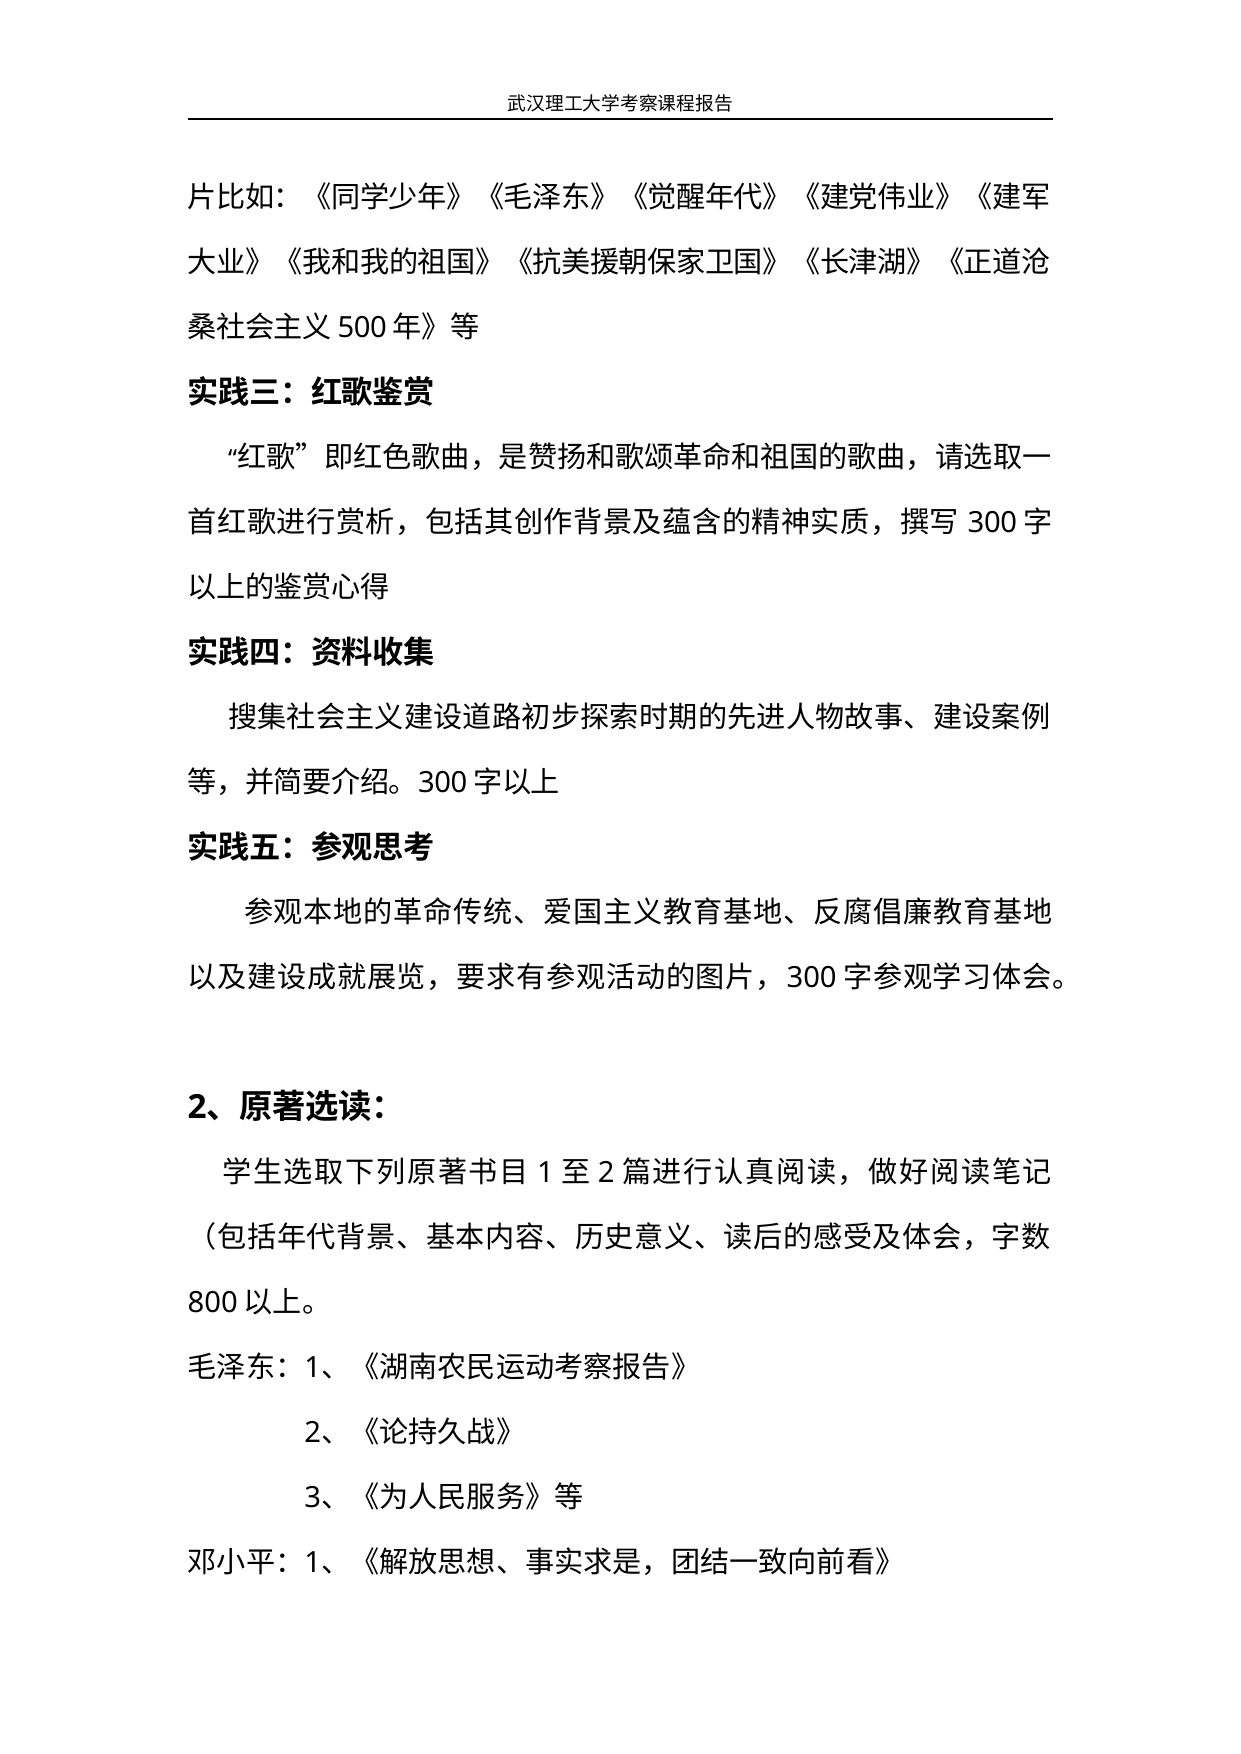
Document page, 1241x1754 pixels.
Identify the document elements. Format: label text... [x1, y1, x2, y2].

text 邓小平：1、《解放思想、事实求是，团结一致向前看》 [187, 1527, 1053, 1592]
text 搜集社会主义建设道路初步探索时期的先进人物故事、建设案例等，并简要介绍。300字以上 [187, 682, 1053, 812]
list 2、《论持久战》 [187, 1397, 1053, 1462]
text 实践四：资料收集 [187, 617, 1053, 682]
text 实践三：红歌鉴赏 [187, 357, 1053, 422]
list 学生选取下列原著书目1至2篇进行认真阅读，做好阅读笔记（包括年代背景、基本内容、历史意义、读后的感受及体会，字数800以上。 [187, 1137, 1053, 1332]
list 2、原著选读： [187, 1072, 1053, 1137]
text “红歌”即红色歌曲，是赞扬和歌颂革命和祖国的歌曲，请选取一首红歌进行赏析，包括其创作背景及蕴含的精神实质，撰写300字以上的鉴赏心得 [187, 422, 1053, 617]
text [187, 162, 1053, 357]
list 3、《为人民服务》等 [187, 1462, 1053, 1527]
text 实践五：参观思考 [187, 812, 1053, 877]
list 毛泽东：1、《湖南农民运动考察报告》 [187, 1332, 1053, 1397]
list 参观本地的革命传统、爱国主义教育基地、反腐倡廉教育基地以及建设成就展览，要求有参观活动的图片，300字参观学习体会。 [187, 877, 1053, 1072]
